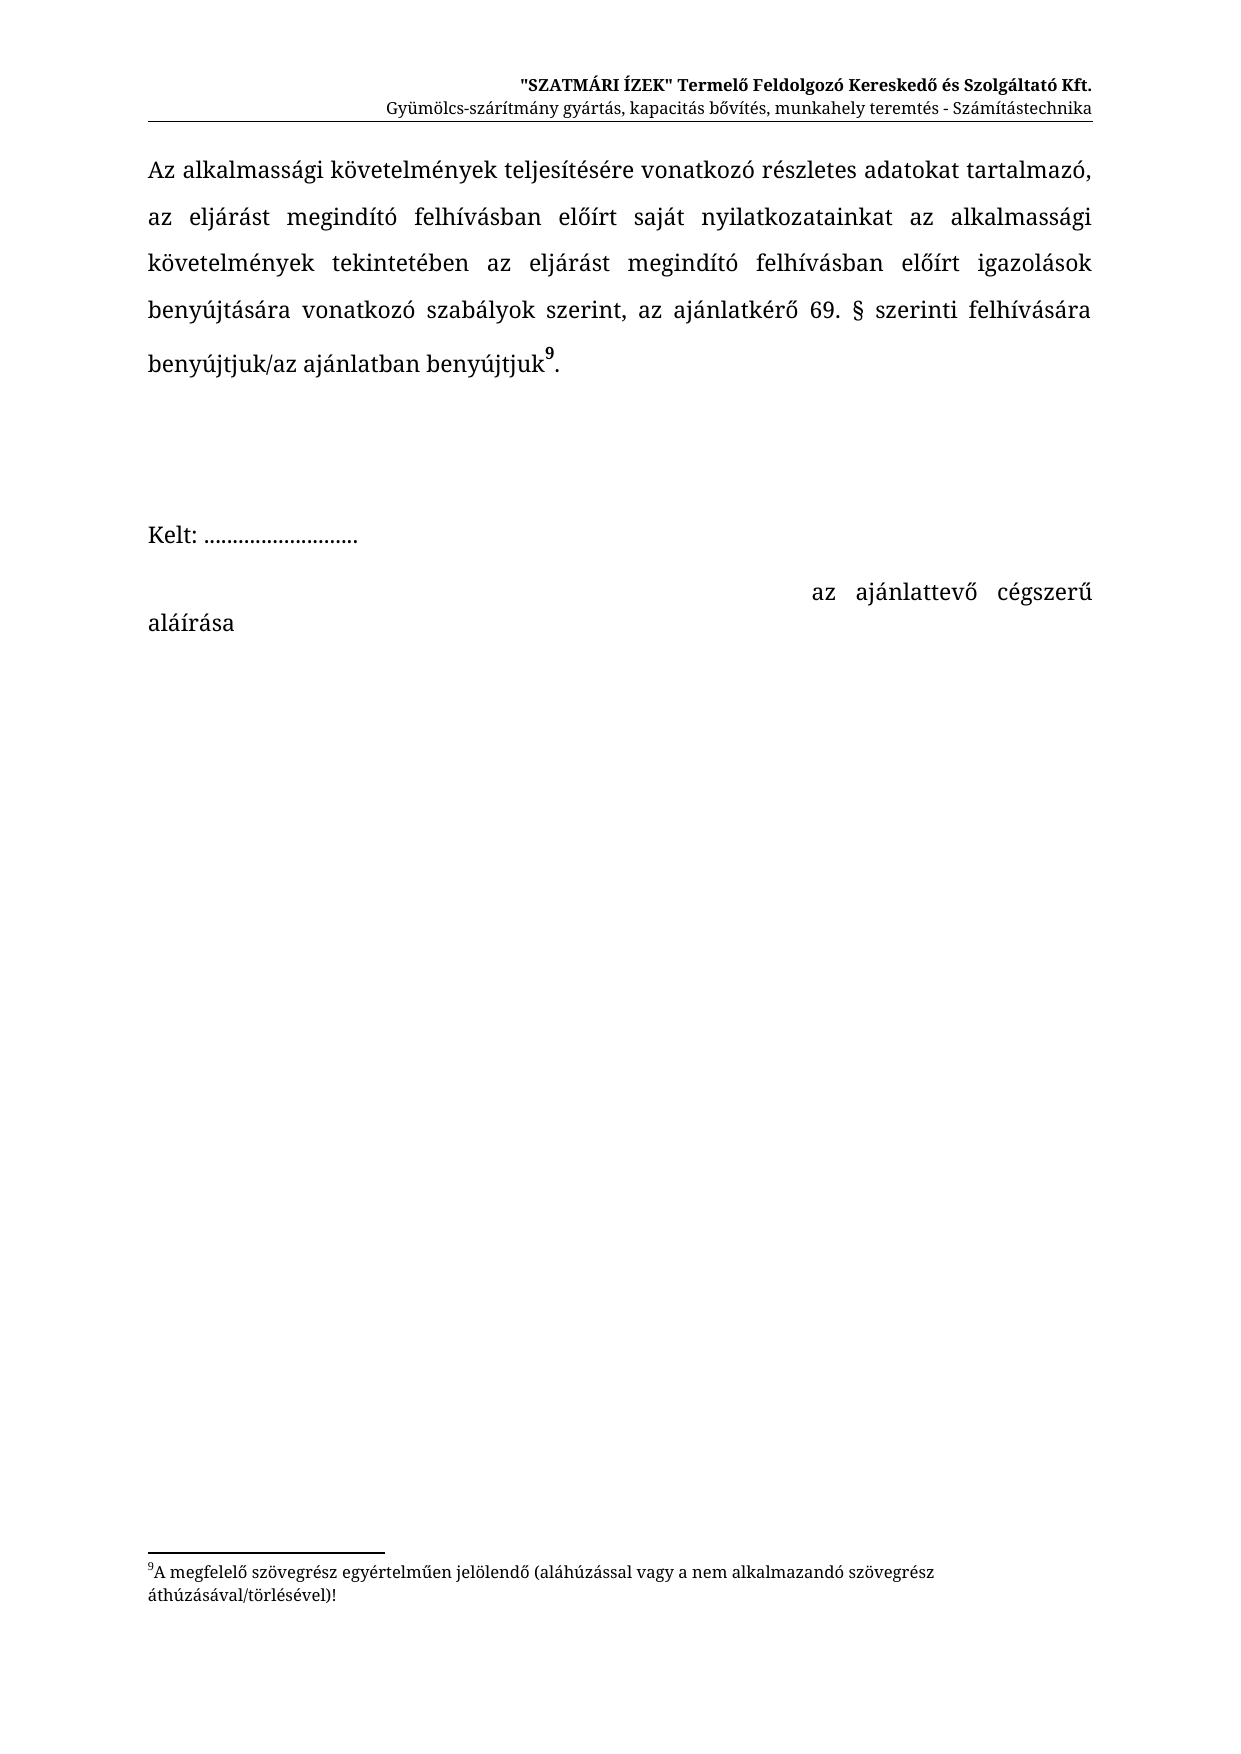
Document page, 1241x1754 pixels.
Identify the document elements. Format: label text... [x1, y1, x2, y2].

text az ajánlattevő cégszerű aláírása [148, 576, 1093, 638]
text Kelt: ........................... [148, 519, 1093, 551]
text Az alkalmassági követelmények teljesítésére vonatkozó részletes adatokat tartalmazó, az eljárást megindító felhívásban előírt saját nyilatkozatainkat az alkalmassági követelmények tekintetében az eljárást megindító felhívásban előírt igazolások benyújtására vonatkozó szabályok szerint, az ajánlatkérő 69. § szerinti felhívására benyújtjuk/az ajánlatban benyújtjuk. [148, 153, 1093, 381]
